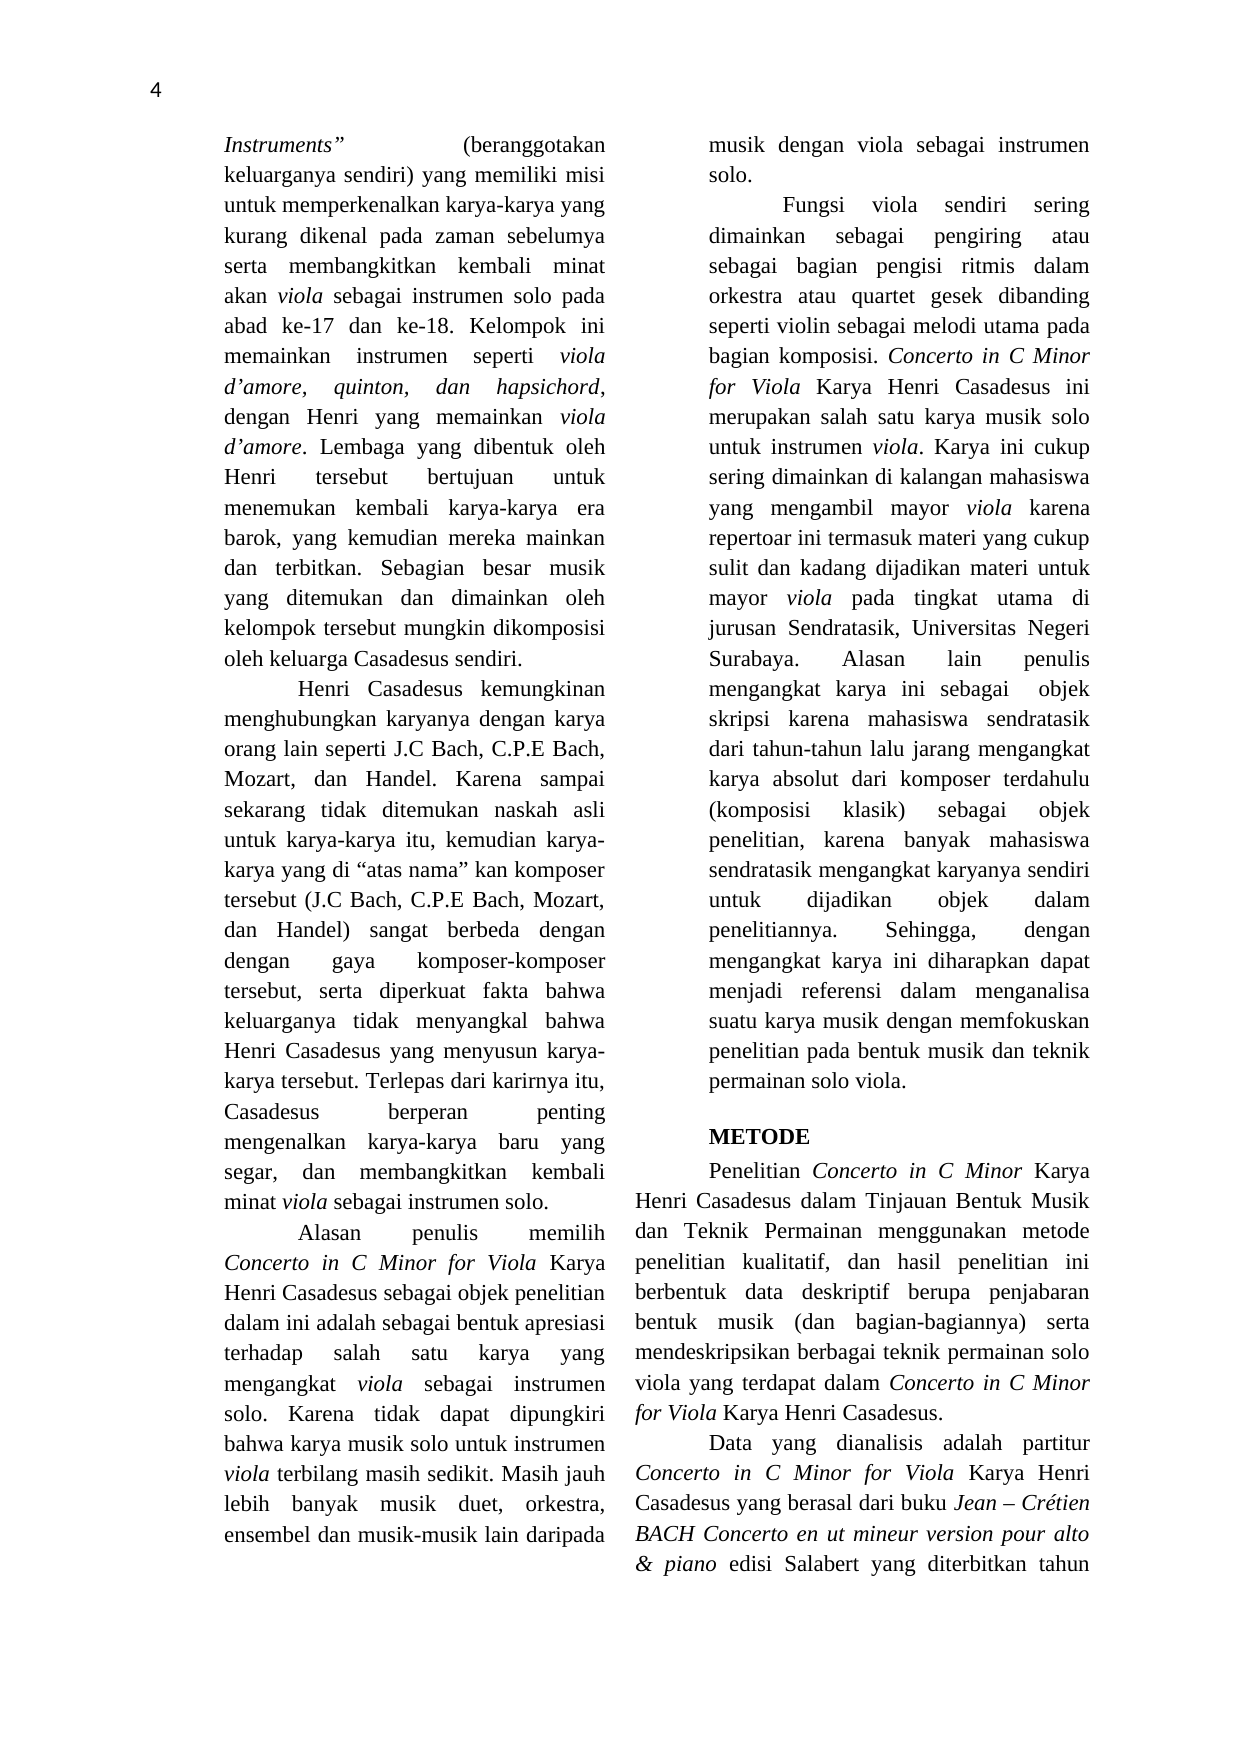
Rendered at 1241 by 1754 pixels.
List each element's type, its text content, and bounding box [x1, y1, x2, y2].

text Alasan penulis memilih Concerto in C Minor for Viola Karya Henri Casadesus sebagai objek penelitian dalam ini adalah sebagai bentuk apresiasi terhadap salah satu karya yang mengangkat viola sebagai instrumen solo. Karena tidak dapat dipungkiri bahwa karya musik solo untuk instrumen viola terbilang masih sedikit. Masih jauh lebih banyak musik duet, orkestra, ensembel dan musik-musik lain daripada musik dengan viola sebagai instrumen solo. [224, 1218, 605, 1547]
text METODE [709, 1123, 1090, 1149]
text Fungsi viola sendiri sering dimainkan sebagai pengiring atau sebagai bagian pengisi ritmis dalam orkestra atau quartet gesek dibanding seperti violin sebagai melodi utama pada bagian komposisi. Concerto in C Minor for Viola Karya Henri Casadesus ini merupakan salah satu karya musik solo untuk instrumen viola. Karya ini cukup sering dimainkan di kalangan mahasiswa yang mengambil mayor viola karena repertoar ini termasuk materi yang cukup sulit dan kadang dijadikan materi untuk mayor viola pada tingkat utama di jurusan Sendratasik, Universitas Negeri Surabaya. Alasan lain penulis mengangkat karya ini sebagai objek skripsi karena mahasiswa sendratasik dari tahun-tahun lalu jarang mengangkat karya absolut dari komposer terdahulu (komposisi klasik) sebagai objek penelitian, karena banyak mahasiswa sendratasik mengangkat karyanya sendiri untuk dijadikan objek dalam penelitiannya. Sehingga, dengan mengangkat karya ini diharapkan dapat menjadi referensi dalam menganalisa suatu karya musik dengan memfokuskan penelitian pada bentuk musik dan teknik permainan solo viola. [709, 191, 1090, 1094]
text Henri Casadesus kemungkinan menghubungkan karyanya dengan karya orang lain seperti J.C Bach, C.P.E Bach, Mozart, dan Handel. Karena sampai sekarang tidak ditemukan naskah asli untuk karya-karya itu, kemudian karya-karya yang di “atas nama” kan komposer tersebut (J.C Bach, C.P.E Bach, Mozart, dan Handel) sangat berbeda dengan dengan gaya komposer-komposer tersebut, serta diperkuat fakta bahwa keluarganya tidak menyangkal bahwa Henri Casadesus yang menyusun karya-karya tersebut. Terlepas dari karirnya itu, Casadesus berperan penting mengenalkan karya-karya baru yang segar, dan membangkitkan kembali minat viola sebagai instrumen solo. [224, 675, 605, 1215]
list Penelitian Concerto in C Minor Karya Henri Casadesus dalam Tinjauan Bentuk Musik dan Teknik Permainan menggunakan metode penelitian kualitatif, dan hasil penelitian ini berbentuk data deskriptif berupa penjabaran bentuk musik (dan bagian-bagiannya) serta mendeskripsikan berbagai teknik permainan solo viola yang terdapat dalam Concerto in C Minor for Viola Karya Henri Casadesus. [635, 1157, 1090, 1425]
